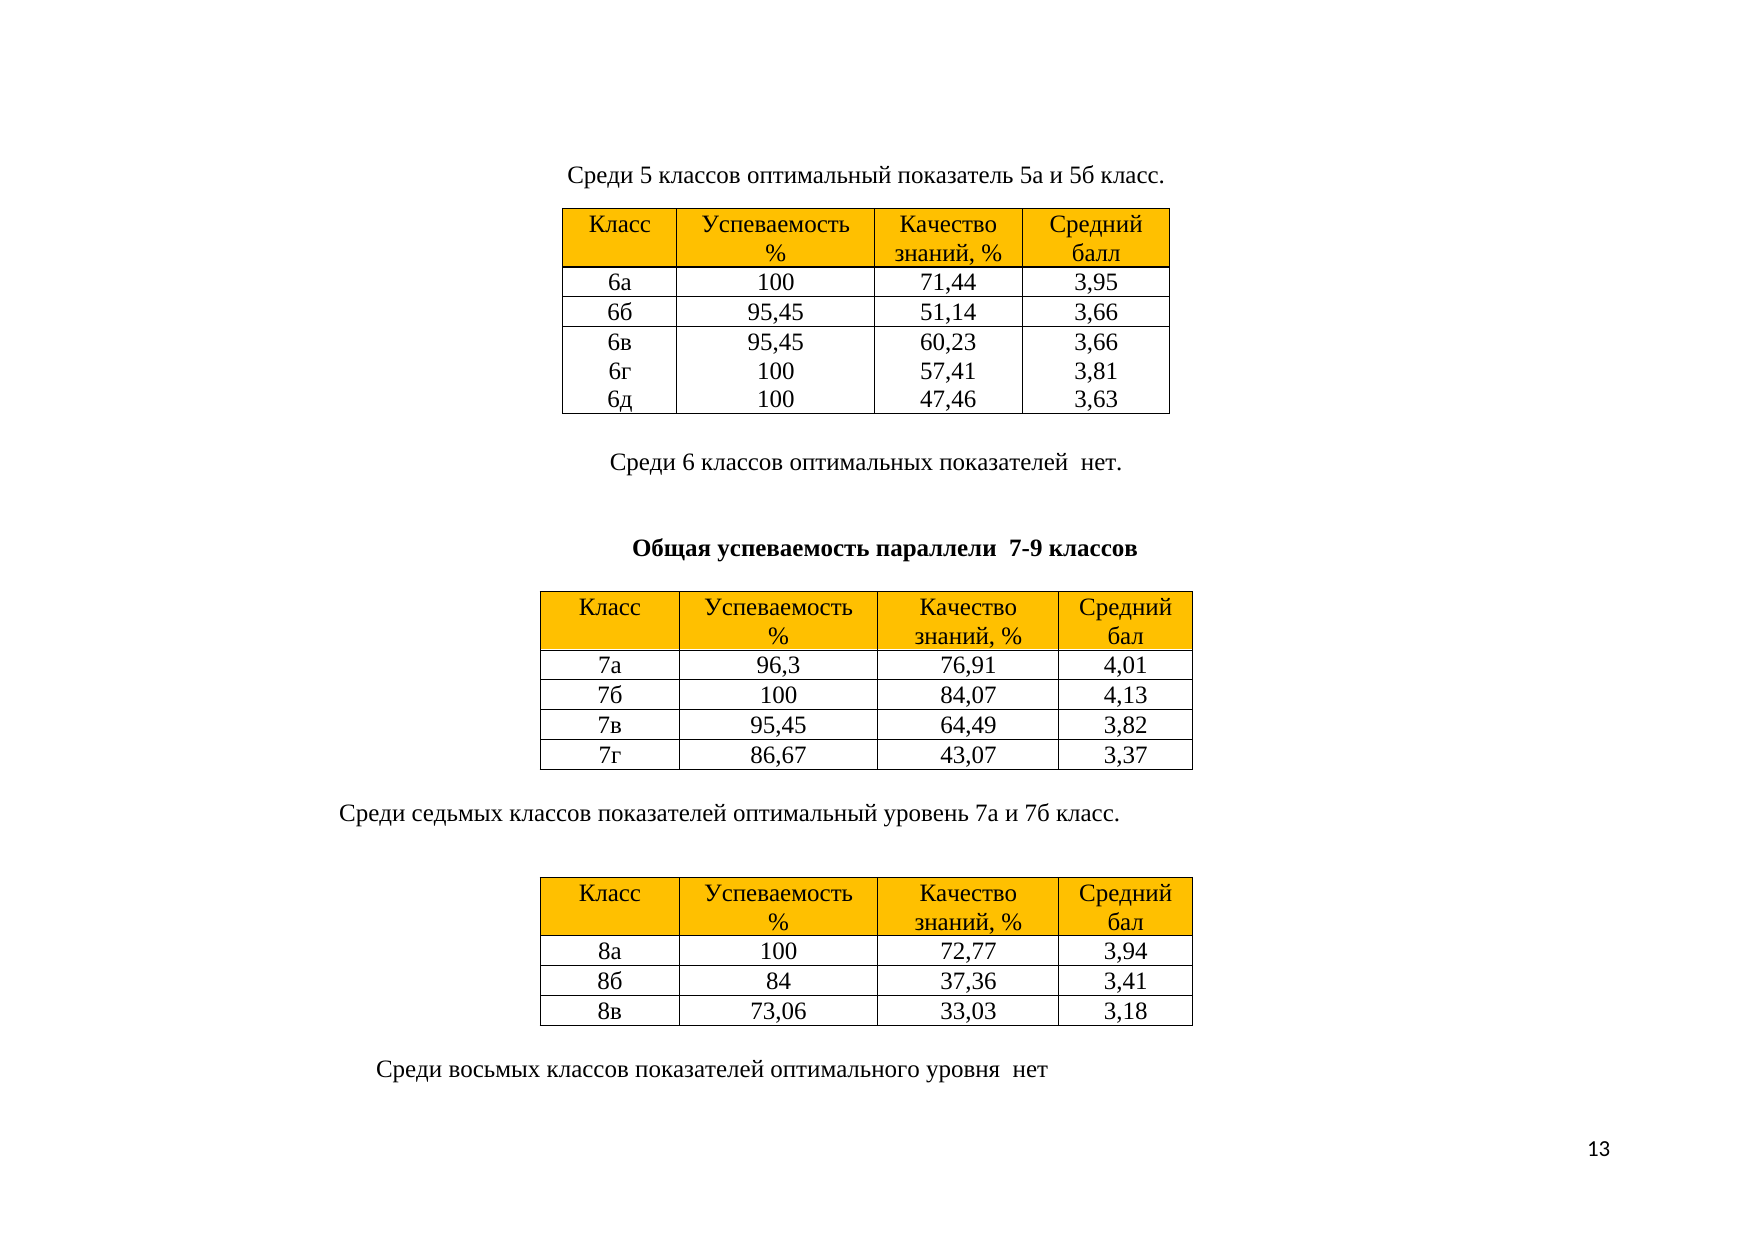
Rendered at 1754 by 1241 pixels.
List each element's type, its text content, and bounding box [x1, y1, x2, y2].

table_cell 43,07 [878, 740, 1058, 769]
table_cell 3,63 [1023, 385, 1169, 413]
table_cell 3,37 [1059, 740, 1192, 769]
table_cell 3,66 [1023, 327, 1169, 356]
table_cell 47,46 [875, 385, 1022, 413]
table_cell 3,82 [1059, 710, 1192, 739]
table_cell 95,45 [677, 297, 874, 326]
table_cell 7б [541, 680, 679, 709]
table_cell 76,91 [878, 651, 1058, 679]
text Общая успеваемость параллели 7-9 классов [159, 533, 1610, 562]
text Среди 6 классов оптимальных показателей нет. [122, 447, 1610, 476]
table_cell 7г [541, 740, 679, 769]
table_cell 95,45 [680, 710, 877, 739]
table_cell 100 [677, 356, 874, 384]
table_header Класс [541, 592, 679, 649]
table_cell 8а [541, 936, 679, 965]
text Среди восьмых классов показателей оптимального уровня нет [122, 1054, 1610, 1083]
table_cell 100 [677, 268, 874, 296]
table_cell 3,41 [1059, 966, 1192, 995]
table_cell 3,95 [1023, 268, 1169, 296]
table_cell 96,3 [680, 651, 877, 679]
table_header Качество знаний, % [878, 592, 1058, 649]
table_header Качество знаний, % [875, 209, 1022, 266]
table_cell 3,81 [1023, 356, 1169, 384]
table_header Качество знаний, % [878, 878, 1058, 935]
table_header Средний бал [1059, 878, 1192, 935]
table_cell 51,14 [875, 297, 1022, 326]
table_cell 6а [563, 268, 676, 296]
text Среди седьмых классов показателей оптимальный уровень 7а и 7б класс. [122, 798, 1610, 827]
table_cell 8б [541, 966, 679, 995]
table_cell 100 [680, 680, 877, 709]
table_header Успеваемость % [680, 878, 877, 935]
table_cell 3,94 [1059, 936, 1192, 965]
table_cell 33,03 [878, 996, 1058, 1025]
table_cell 7в [541, 710, 679, 739]
table_cell 100 [677, 385, 874, 413]
table_cell 6б [563, 297, 676, 326]
table_header Успеваемость % [680, 592, 877, 649]
table_cell 84,07 [878, 680, 1058, 709]
table_header Успеваемость % [677, 209, 874, 266]
table_cell 4,13 [1059, 680, 1192, 709]
table_cell 73,06 [680, 996, 877, 1025]
table_cell 57,41 [875, 356, 1022, 384]
table_cell 86,67 [680, 740, 877, 769]
table_cell 64,49 [878, 710, 1058, 739]
table_cell 95,45 [677, 327, 874, 356]
table_cell 37,36 [878, 966, 1058, 995]
table_cell 72,77 [878, 936, 1058, 965]
table_header Средний балл [1023, 209, 1169, 266]
table_cell 60,23 [875, 327, 1022, 356]
table_header Класс [563, 209, 676, 266]
table_cell 3,18 [1059, 996, 1192, 1025]
table_cell 84 [680, 966, 877, 995]
table_cell 6г [563, 356, 676, 384]
table_cell 71,44 [875, 268, 1022, 296]
table_cell 3,66 [1023, 297, 1169, 326]
table_header Средний бал [1059, 592, 1192, 649]
table_cell 4,01 [1059, 651, 1192, 679]
table_cell 8в [541, 996, 679, 1025]
table_cell 7а [541, 651, 679, 679]
text Среди 5 классов оптимальный показатель 5а и 5б класс. [122, 160, 1610, 188]
table_header Класс [541, 878, 679, 935]
table_cell 100 [680, 936, 877, 965]
table_cell 6д [563, 385, 676, 413]
table_cell 6в [563, 327, 676, 356]
